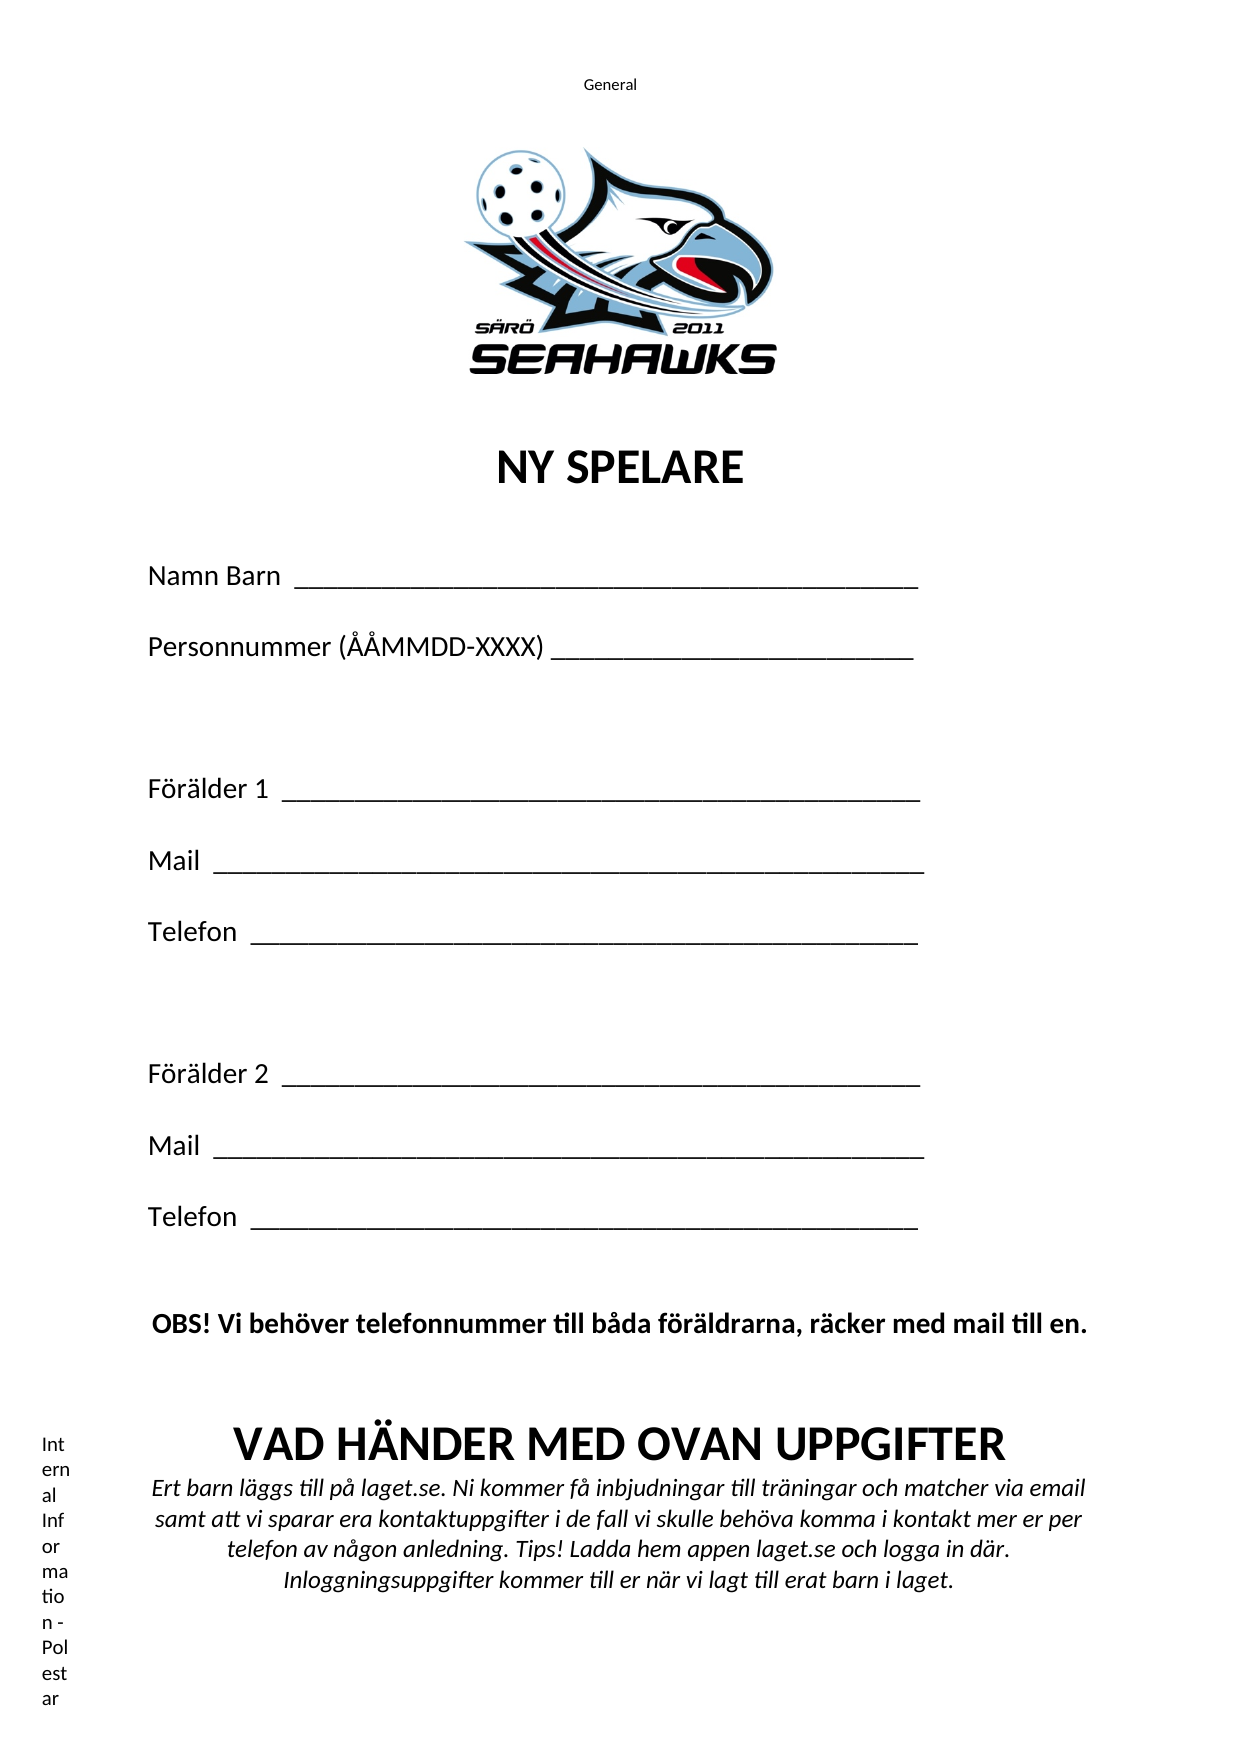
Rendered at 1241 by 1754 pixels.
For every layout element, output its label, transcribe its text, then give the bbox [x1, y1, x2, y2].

text Mail _________________________________________________ [148, 1127, 1093, 1162]
text Förälder 2 ____________________________________________ [148, 1055, 1093, 1091]
text OBS! Vi behöver telefonnummer till båda föräldrarna, räcker med mail till en. [148, 1305, 1093, 1340]
text Namn Barn ___________________________________________ [148, 557, 1093, 592]
text Telefon ______________________________________________ [148, 1198, 1093, 1233]
text NY SPELARE [148, 434, 1093, 496]
text Ert barn läggs till på laget.se. Ni kommer få inbjudningar till träningar och matcher via email samt att vi sparar era kontaktuppgifter i de fall vi skulle behöva komma i kontakt mer er per telefon av någon anledning. Tips! Ladda hem appen laget.se och logga in där. Inloggningsuppgifter kommer till er när vi lagt till erat barn i laget. [148, 1473, 1093, 1595]
text Telefon ______________________________________________ [148, 913, 1093, 948]
picture [463, 147, 777, 374]
text Personnummer (ÅÅMMDD-XXXX) _________________________ [148, 628, 1093, 663]
text VAD HÄNDER MED OVAN UPPGIFTER [148, 1412, 1093, 1473]
text Mail _________________________________________________ [148, 842, 1093, 877]
text Förälder 1 ____________________________________________ [148, 770, 1093, 806]
